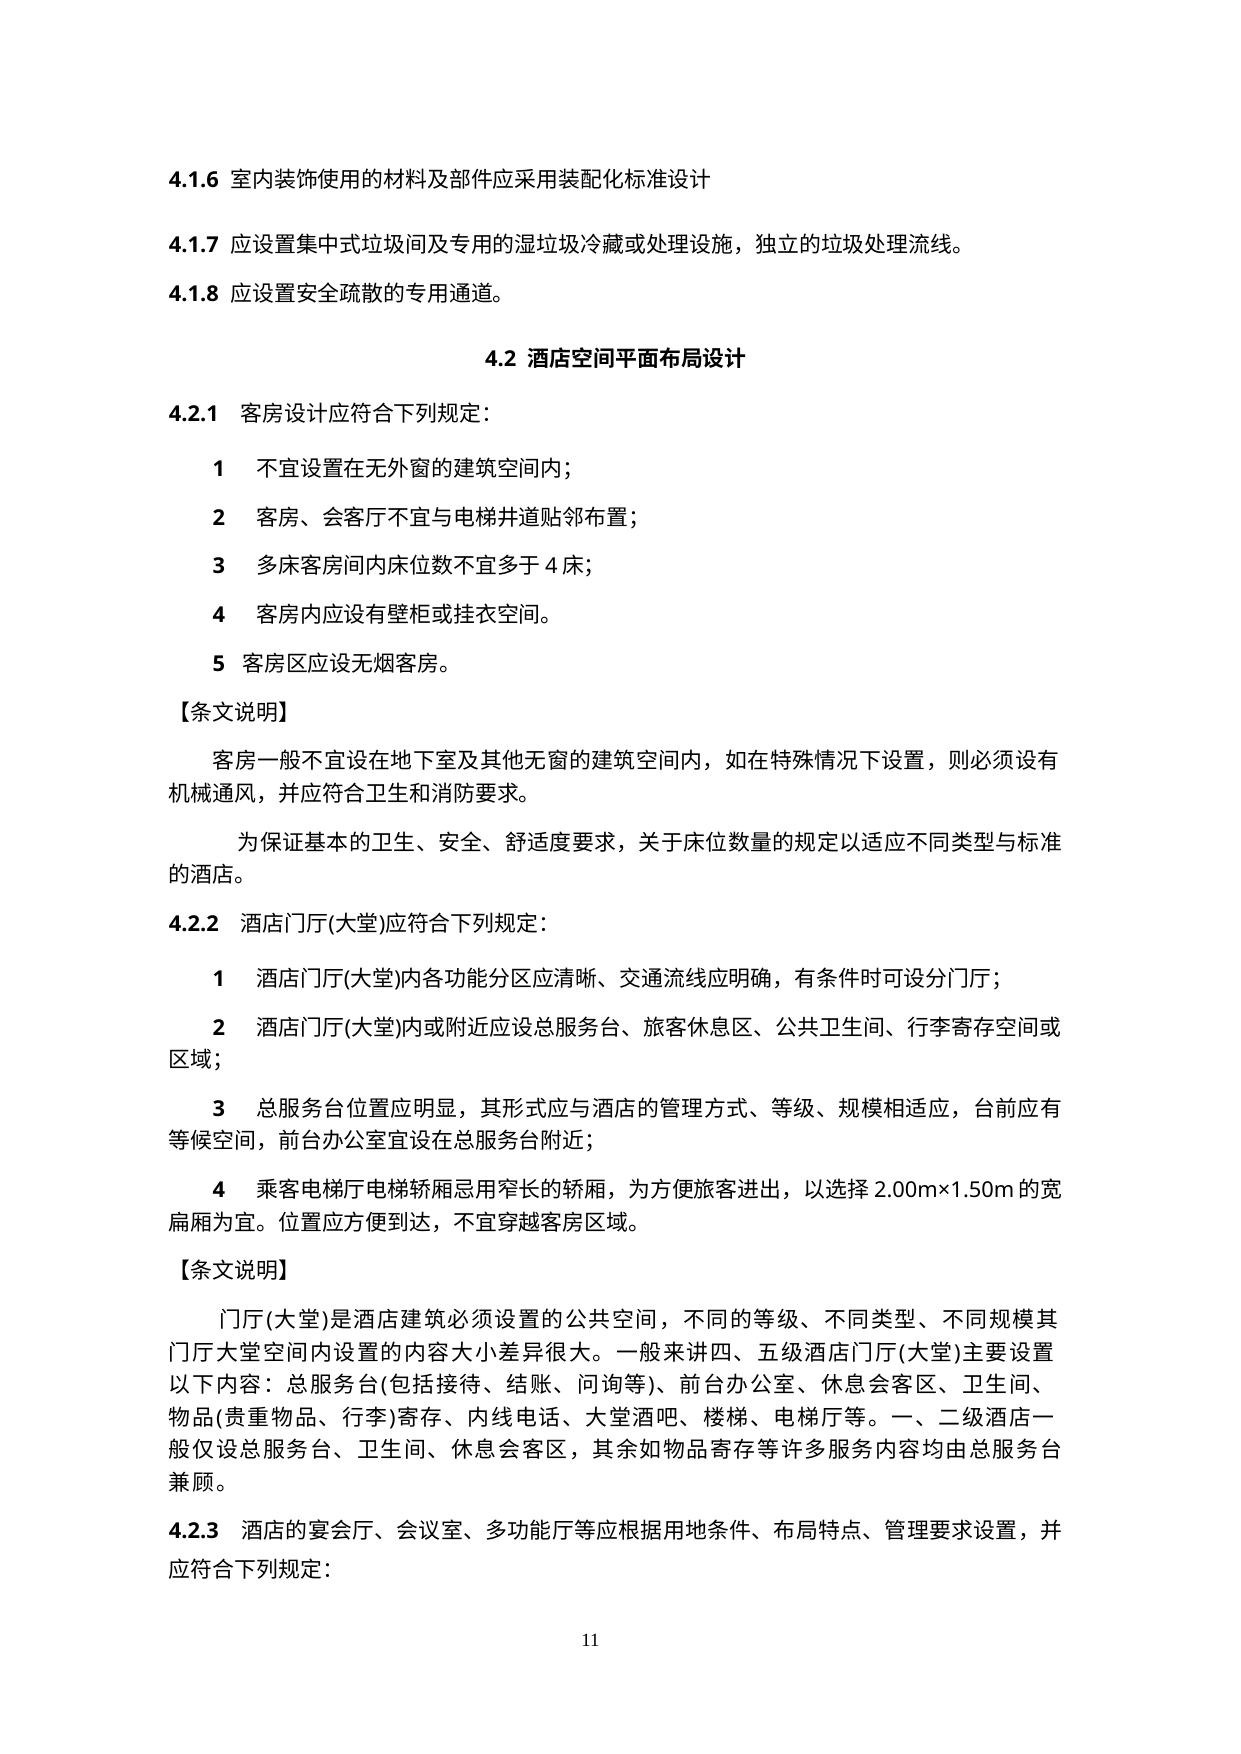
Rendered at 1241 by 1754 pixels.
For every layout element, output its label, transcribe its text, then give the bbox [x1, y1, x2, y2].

text 4.2.1 客房设计应符合下列规定： [169, 395, 1062, 428]
text 4 乘客电梯厅电梯轿厢忌用窄长的轿厢，为方便旅客进出，以选择2.00m×1.50m的宽扁厢为宜。位置应方便到达，不宜穿越客房区域。 [169, 1172, 1062, 1237]
text 4.1.6 室内装饰使用的材料及部件应采用装配化标准设计 [169, 162, 1062, 194]
text 4.2.2 酒店门厅(大堂)应符合下列规定： [169, 906, 1062, 938]
text 5 客房区应设无烟客房。 [169, 646, 1062, 678]
text 4.1.7 应设置集中式垃圾间及专用的湿垃圾冷藏或处理设施，独立的垃圾处理流线。 [169, 227, 1062, 259]
text 4.1.8 应设置安全疏散的专用通道。 [169, 276, 1062, 308]
text 4.2 酒店空间平面布局设计 [169, 340, 1062, 373]
text 4.2.3 酒店的宴会厅、会议室、多功能厅等应根据用地条件、布局特点、管理要求设置，并应符合下列规定： [169, 1513, 1062, 1584]
text 【条文说明】 [169, 694, 1062, 727]
text 【条文说明】 [169, 1253, 1062, 1286]
text 客房一般不宜设在地下室及其他无窗的建筑空间内，如在特殊情况下设置，则必须设有机械通风，并应符合卫生和消防要求。 [169, 743, 1062, 808]
text 门厅(大堂)是酒店建筑必须设置的公共空间，不同的等级、不同类型、不同规模其门厅大堂空间内设置的内容大小差异很大。一般来讲四、五级酒店门厅(大堂)主要设置以下内容：总服务台(包括接待、结账、问询等)、前台办公室、休息会客区、卫生间、物品(贵重物品、行李)寄存、内线电话、大堂酒吧、楼梯、电梯厅等。一、二级酒店一般仅设总服务台、卫生间、休息会客区，其余如物品寄存等许多服务内容均由总服务台兼顾。 [169, 1302, 1062, 1497]
text 2 酒店门厅(大堂)内或附近应设总服务台、旅客休息区、公共卫生间、行李寄存空间或区域； [169, 1009, 1062, 1074]
text 3 多床客房间内床位数不宜多于4床； [169, 548, 1062, 581]
text 1 酒店门厅(大堂)内各功能分区应清晰、交通流线应明确，有条件时可设分门厅； [169, 961, 1062, 993]
text 4 客房内应设有壁柜或挂衣空间。 [169, 597, 1062, 629]
text 1 不宜设置在无外窗的建筑空间内； [169, 451, 1062, 483]
text 2 客房、会客厅不宜与电梯井道贴邻布置； [169, 499, 1062, 532]
text 为保证基本的卫生、安全、舒适度要求，关于床位数量的规定以适应不同类型与标准的酒店。 [169, 824, 1062, 889]
text 3 总服务台位置应明显，其形式应与酒店的管理方式、等级、规模相适应，台前应有等候空间，前台办公室宜设在总服务台附近； [169, 1091, 1062, 1156]
